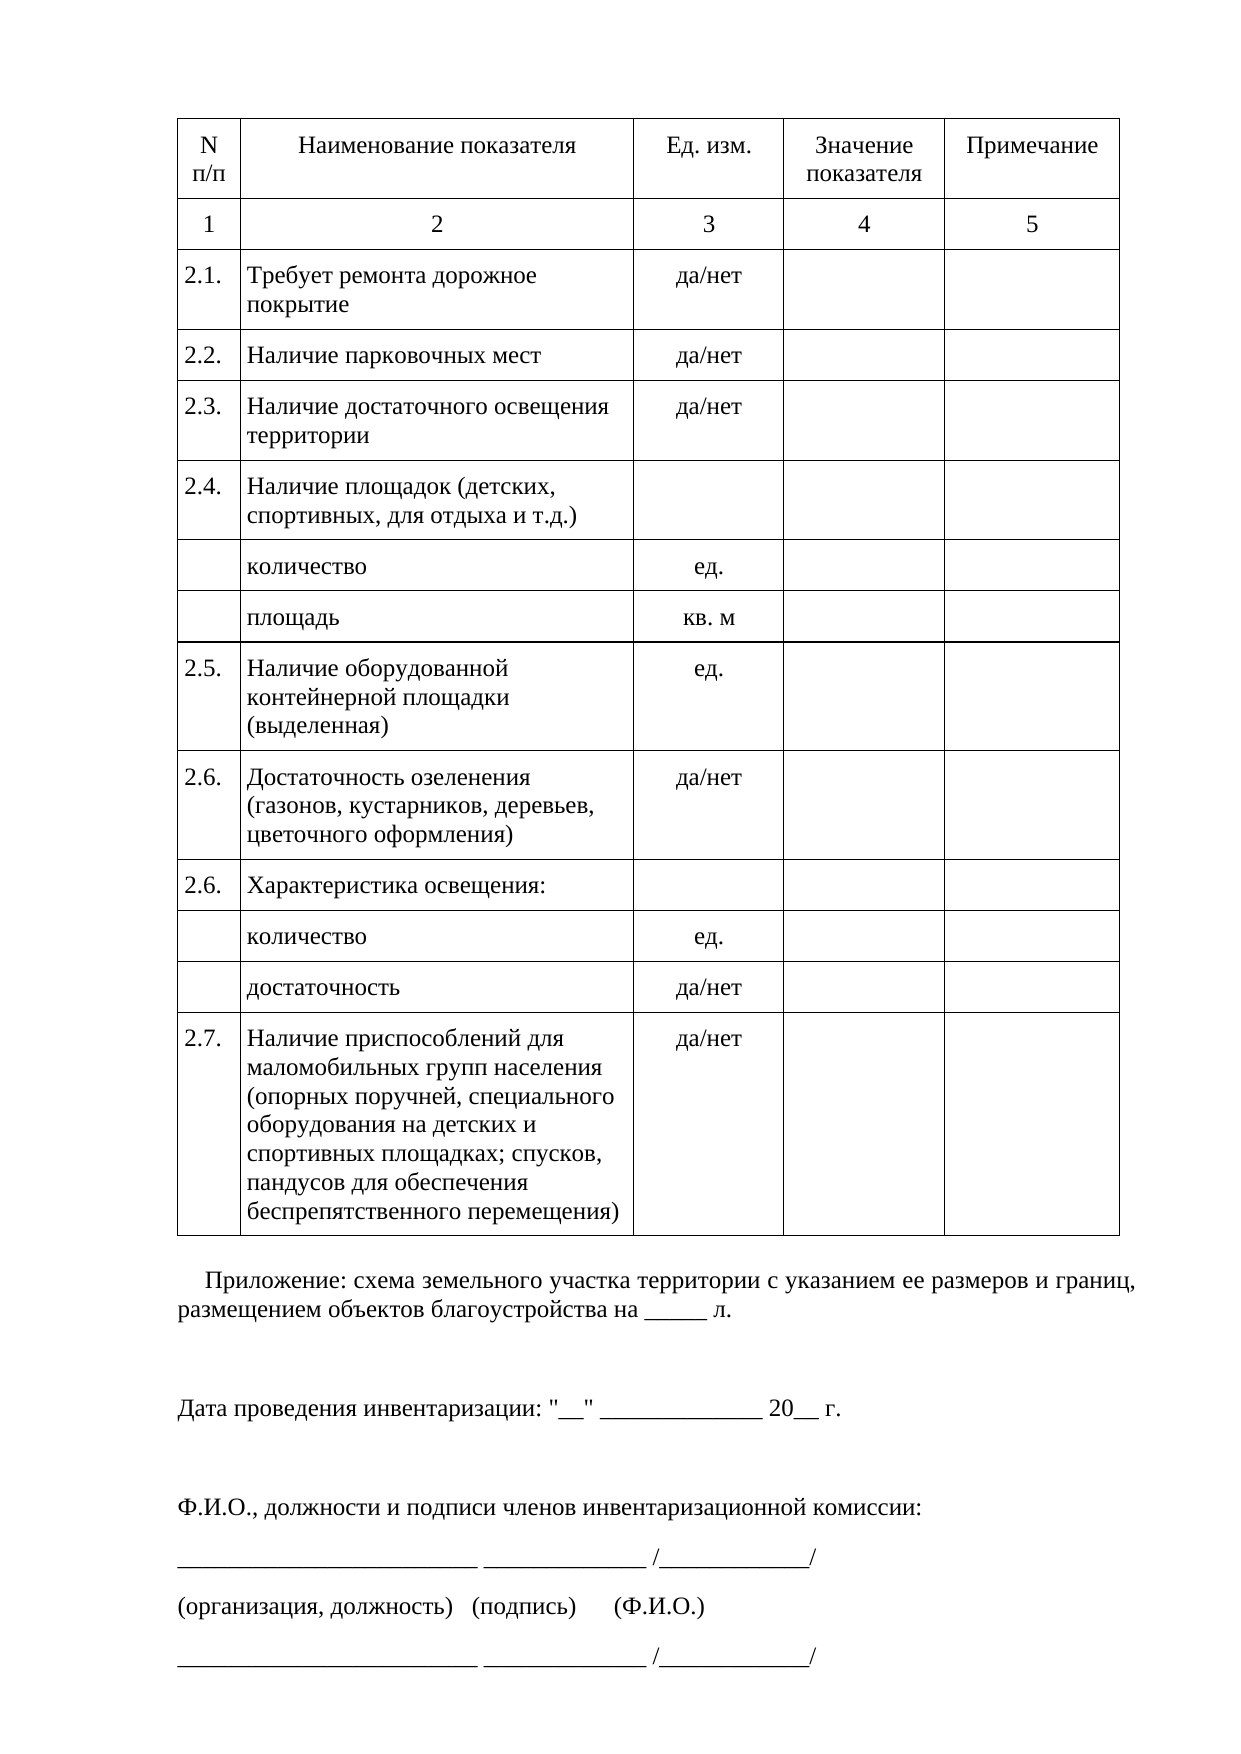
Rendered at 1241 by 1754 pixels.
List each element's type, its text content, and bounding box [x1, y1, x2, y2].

table_cell [945, 643, 1119, 750]
table_cell да/нет [634, 751, 783, 858]
table_cell 3 [634, 199, 783, 249]
table_cell [945, 860, 1119, 909]
table_cell [945, 330, 1119, 380]
text Приложение: схема земельного участка территории с указанием ее размеров и границ, размещением объектов благоустройства на _____ л. [177, 1265, 1137, 1322]
table_cell достаточность [241, 962, 633, 1012]
table_cell 2.6. [178, 860, 240, 909]
table_cell 2.1. [178, 250, 240, 329]
table_cell 2.4. [178, 461, 240, 539]
table_cell [178, 911, 240, 961]
table_cell [784, 540, 944, 590]
table_cell 2.7. [178, 1013, 240, 1235]
table_cell Наличие приспособлений для маломобильных групп населения (опорных поручней, специального оборудования на детских и спортивных площадках; спусков, пандусов для обеспечения беспрепятственного перемещения) [241, 1013, 633, 1235]
table_cell [784, 591, 944, 641]
table_cell [945, 250, 1119, 329]
table_cell 4 [784, 199, 944, 249]
table_cell количество [241, 540, 633, 590]
table_cell ед. [634, 540, 783, 590]
table_cell [784, 381, 944, 459]
table_cell [945, 962, 1119, 1012]
table_cell да/нет [634, 1013, 783, 1235]
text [177, 1542, 1137, 1570]
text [177, 1641, 1137, 1669]
table_cell [784, 250, 944, 329]
table_cell Наличие оборудованной контейнерной площадки (выделенная) [241, 643, 633, 750]
table_cell Наличие площадок (детских, спортивных, для отдыха и т.д.) [241, 461, 633, 539]
text Ф.И.О., должности и подписи членов инвентаризационной комиссии: [177, 1492, 1137, 1521]
table_cell 1 [178, 199, 240, 249]
table_cell да/нет [634, 381, 783, 459]
table_cell 2 [241, 199, 633, 249]
table_header Значение показателя [784, 119, 944, 198]
table_cell [784, 860, 944, 909]
table_cell [945, 751, 1119, 858]
table_cell [178, 591, 240, 641]
table_cell 2.2. [178, 330, 240, 380]
table_cell [945, 461, 1119, 539]
text Дата проведения инвентаризации: "__" _____________ 20__ г. [177, 1393, 1137, 1422]
table_cell Наличие достаточного освещения территории [241, 381, 633, 459]
table_cell [945, 540, 1119, 590]
table_cell ед. [634, 643, 783, 750]
table_cell [634, 461, 783, 539]
table_cell 2.6. [178, 751, 240, 858]
table_cell да/нет [634, 962, 783, 1012]
table_header Ед. изм. [634, 119, 783, 198]
table_cell Достаточность озеленения (газонов, кустарников, деревьев, цветочного оформления) [241, 751, 633, 858]
table_cell 5 [945, 199, 1119, 249]
table_header Примечание [945, 119, 1119, 198]
table_cell кв. м [634, 591, 783, 641]
table_cell [784, 461, 944, 539]
table_cell [784, 962, 944, 1012]
table_cell [784, 643, 944, 750]
table_cell [634, 860, 783, 909]
table_header N п/п [178, 119, 240, 198]
table_cell [784, 330, 944, 380]
table_cell ед. [634, 911, 783, 961]
table_cell Характеристика освещения: [241, 860, 633, 909]
table_cell [945, 1013, 1119, 1235]
table_cell Требует ремонта дорожное покрытие [241, 250, 633, 329]
table_cell [178, 962, 240, 1012]
table_cell площадь [241, 591, 633, 641]
table_cell [945, 381, 1119, 459]
table_cell 2.3. [178, 381, 240, 459]
table_cell 2.5. [178, 643, 240, 750]
table_cell [784, 751, 944, 858]
table_cell [945, 591, 1119, 641]
table_cell да/нет [634, 330, 783, 380]
table_cell Наличие парковочных мест [241, 330, 633, 380]
table_cell [178, 540, 240, 590]
table_cell [945, 911, 1119, 961]
table_cell [784, 911, 944, 961]
table_cell [784, 1013, 944, 1235]
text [177, 1591, 1137, 1620]
table_header Наименование показателя [241, 119, 633, 198]
table_cell количество [241, 911, 633, 961]
table_cell да/нет [634, 250, 783, 329]
